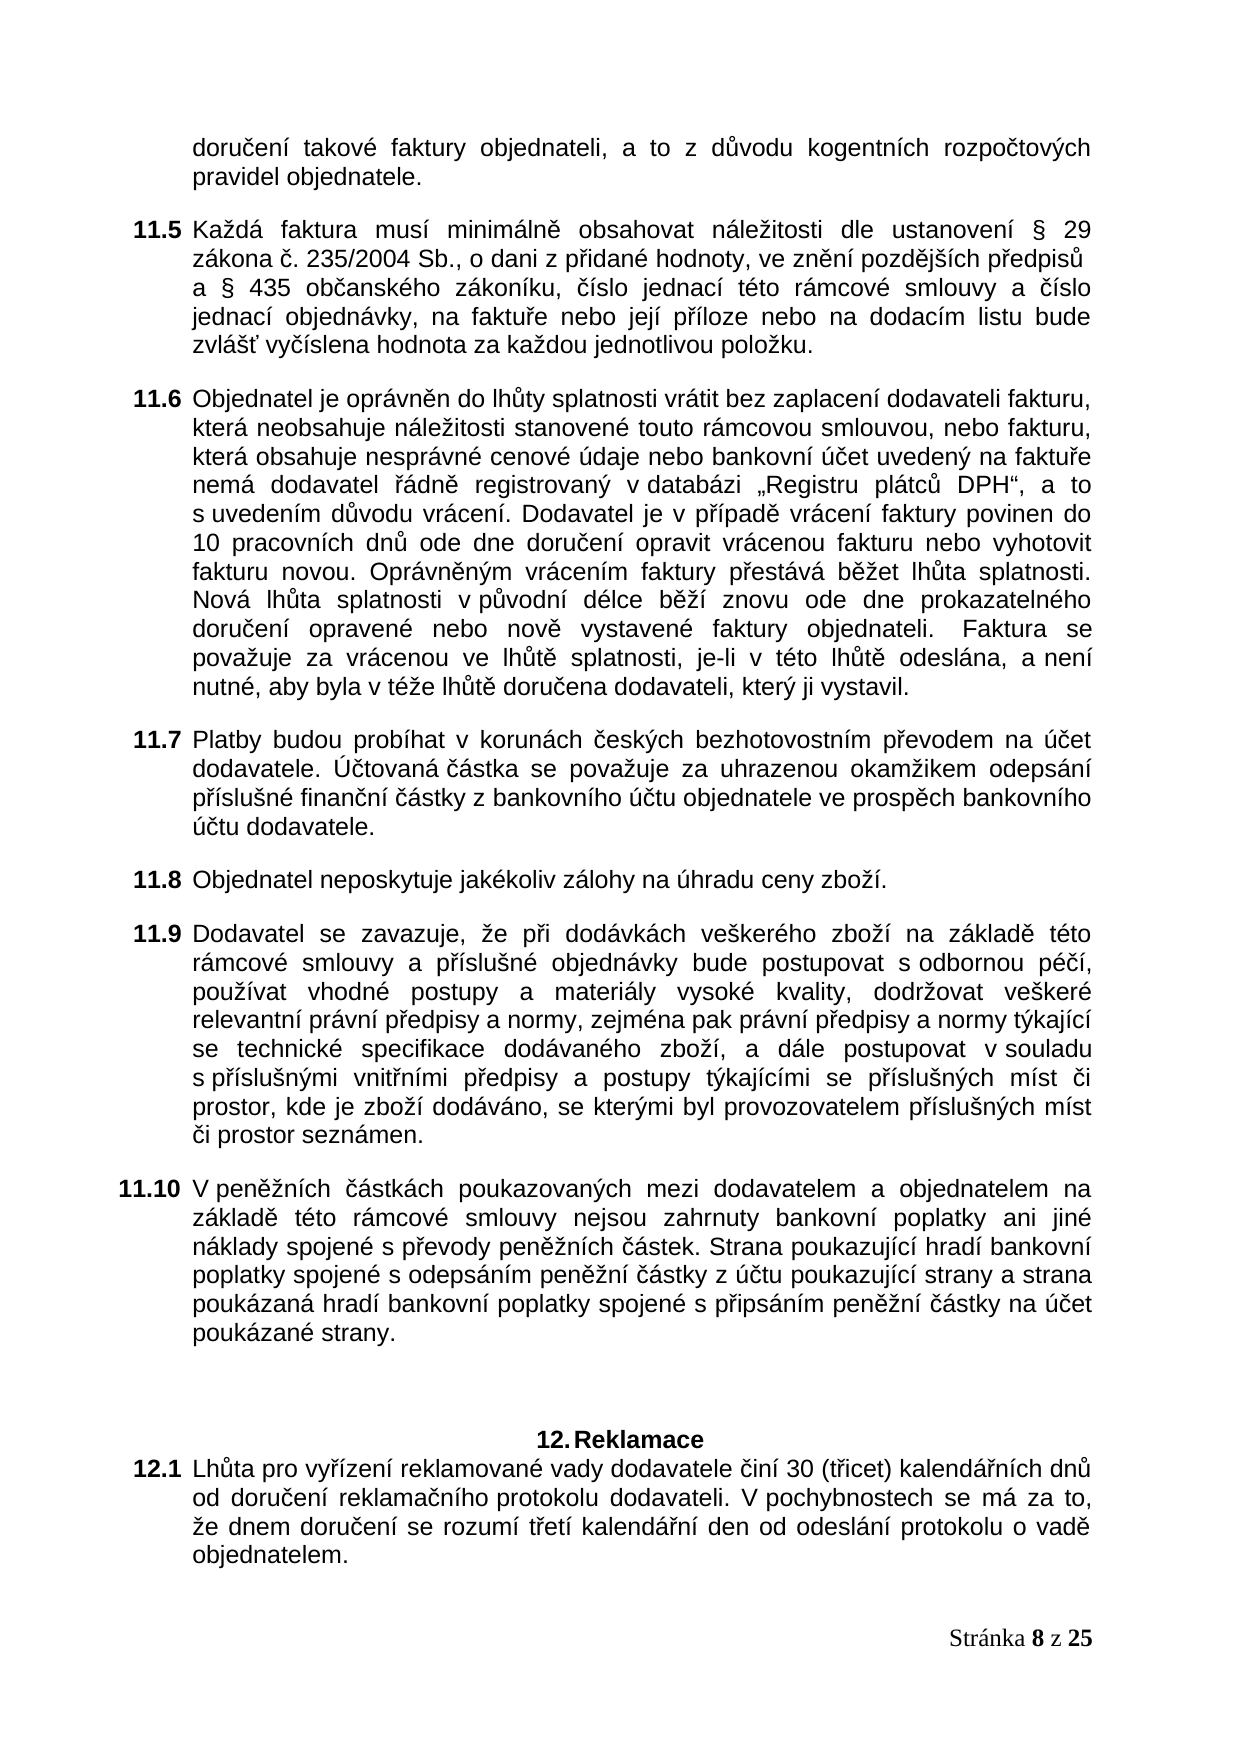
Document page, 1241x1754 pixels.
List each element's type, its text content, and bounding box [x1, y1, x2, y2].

list Lhůta pro vyřízení reklamované vady dodavatele činí 30 (třicet) kalendářních dnů od doručení reklamačního protokolu dodavateli. V pochybnostech se má za to, že dnem doručení se rozumí třetí kalendářní den od odeslání protokolu o vadě objednatelem. [133, 1454, 1093, 1569]
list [133, 133, 1093, 190]
list Každá faktura musí minimálně obsahovat náležitosti dle ustanovení § 29 zákona č. 235/2004 Sb., o dani z přidané hodnoty, ve znění pozdějších předpisů a § 435 občanského zákoníku, číslo jednací této rámcové smlouvy a číslo jednací objednávky, na faktuře nebo její příloze nebo na dodacím listu bude zvlášť vyčíslena hodnota za každou jednotlivou položku. [133, 215, 1093, 359]
list Platby budou probíhat v korunách českých bezhotovostním převodem na účet dodavatele. Účtovaná částka se považuje za uhrazenou okamžikem odepsání příslušné finanční částky z bankovního účtu objednatele ve prospěch bankovního účtu dodavatele. [133, 725, 1093, 840]
list Reklamace [148, 1425, 1093, 1454]
list Objednatel je oprávněn do lhůty splatnosti vrátit bez zaplacení dodavateli fakturu, která neobsahuje náležitosti stanovené touto rámcovou smlouvou, nebo fakturu, která obsahuje nesprávné cenové údaje nebo bankovní účet uvedený na faktuře nemá dodavatel řádně registrovaný v databázi „Registru plátců DPH“, a to s uvedením důvodu vrácení. Dodavatel je v případě vrácení faktury povinen do 10 pracovních dnů ode dne doručení opravit vrácenou fakturu nebo vyhotovit fakturu novou. Oprávněným vrácením faktury přestává běžet lhůta splatnosti. Nová lhůta splatnosti v původní délce běží znovu ode dne prokazatelného doručení opravené nebo nově vystavené faktury objednateli. Faktura se považuje za vrácenou ve lhůtě splatnosti, je-li v této lhůtě odeslána, a není nutné, aby byla v téže lhůtě doručena dodavateli, který ji vystavil. [133, 384, 1093, 700]
list Dodavatel se zavazuje, že při dodávkách veškerého zboží na základě této rámcové smlouvy a příslušné objednávky bude postupovat s odbornou péčí, používat vhodné postupy a materiály vysoké kvality, dodržovat veškeré relevantní právní předpisy a normy, zejména pak právní předpisy a normy týkající se technické specifikace dodávaného zboží, a dále postupovat v souladu s příslušnými vnitřními předpisy a postupy týkajícími se příslušných míst či prostor, kde je zboží dodáváno, se kterými byl provozovatelem příslušných míst či prostor seznámen. [133, 919, 1093, 1149]
list Objednatel neposkytuje jakékoliv zálohy na úhradu ceny zboží. [133, 865, 1093, 894]
list V peněžních částkách poukazovaných mezi dodavatelem a objednatelem na základě této rámcové smlouvy nejsou zahrnuty bankovní poplatky ani jiné náklady spojené s převody peněžních částek. Strana poukazující hradí bankovní poplatky spojené s odepsáním peněžní částky z účtu poukazující strany a strana poukázaná hradí bankovní poplatky spojené s připsáním peněžní částky na účet poukázané strany. [118, 1174, 1093, 1347]
